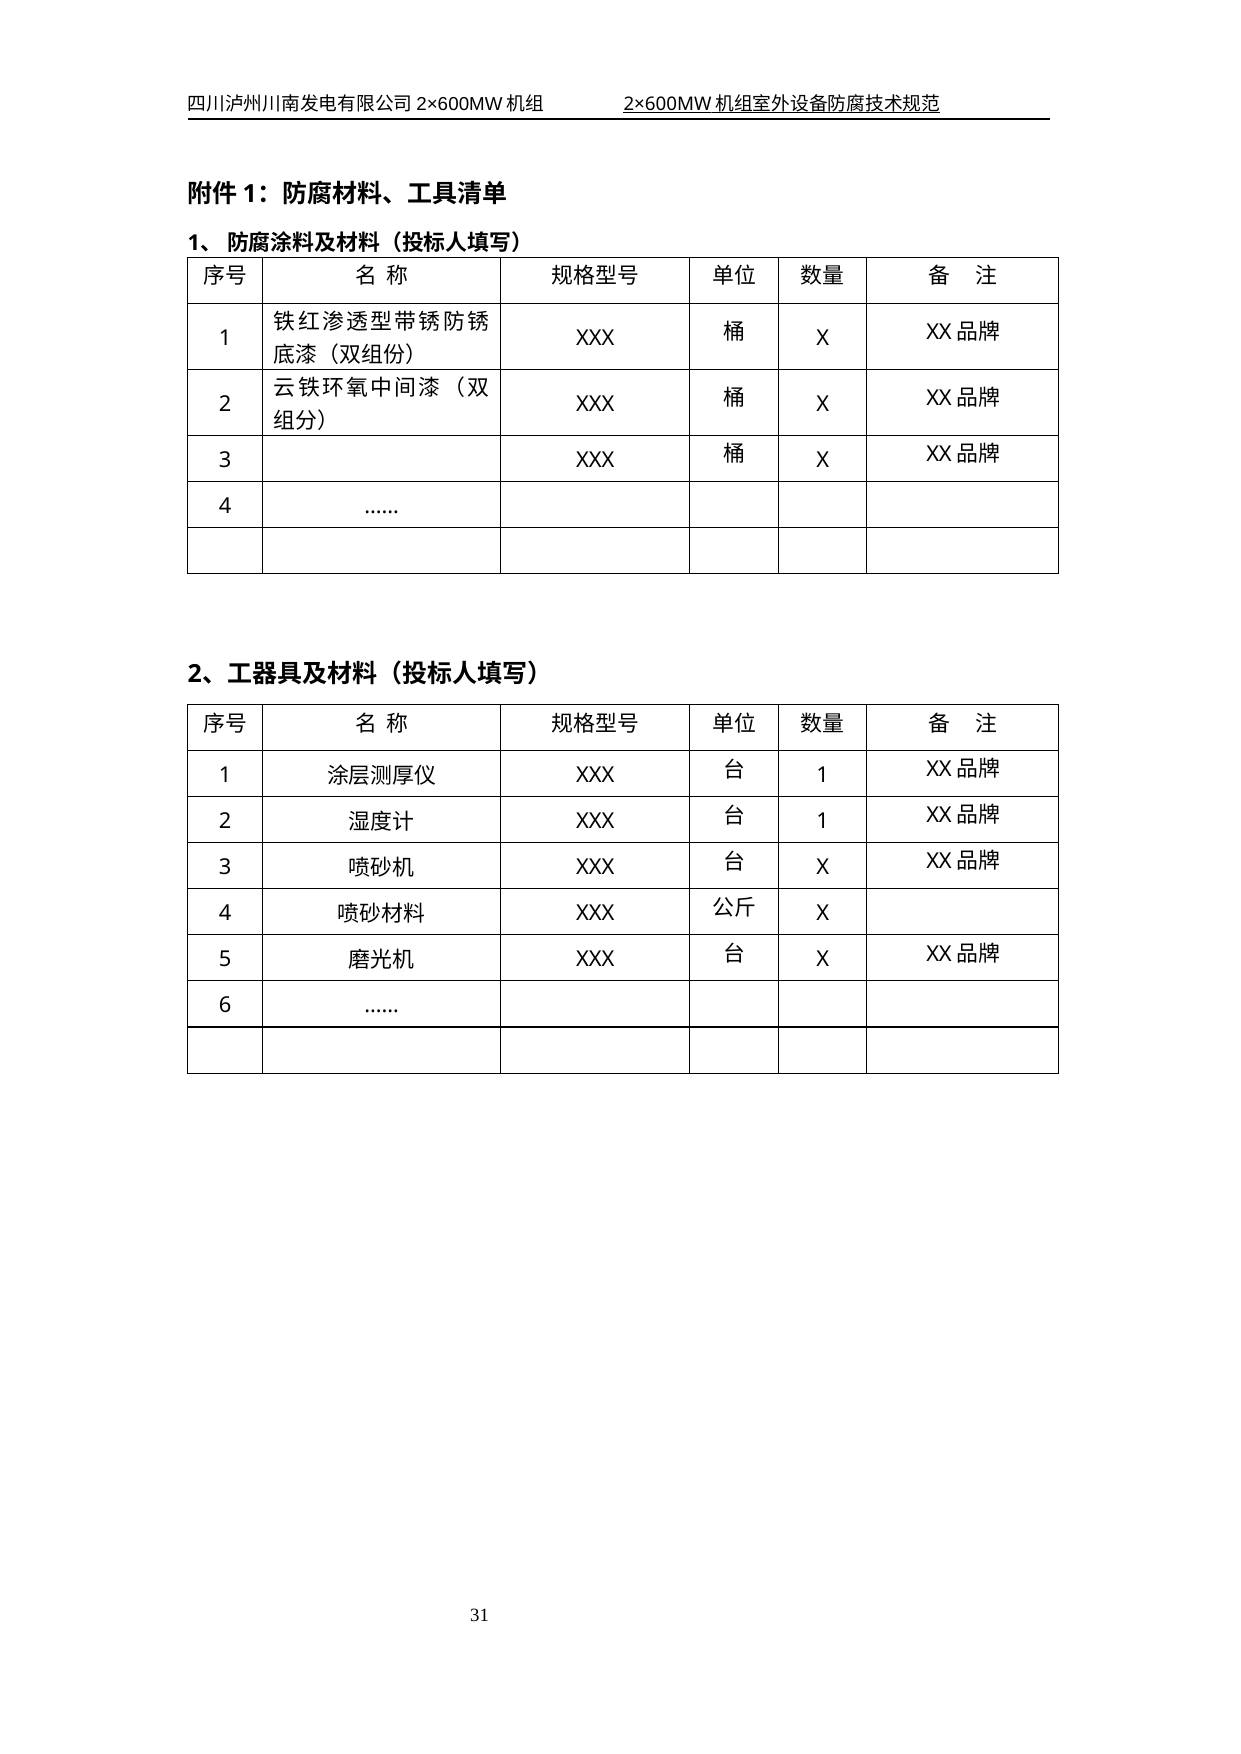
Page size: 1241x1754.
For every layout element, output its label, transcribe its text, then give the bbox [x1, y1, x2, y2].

subtitle 附件1：防腐材料、工具清单 [187, 159, 1053, 224]
table_cell XXX [501, 436, 689, 481]
table_cell 5 [188, 935, 262, 980]
table_cell [501, 1028, 689, 1072]
table_cell [690, 528, 778, 573]
table_cell [188, 528, 262, 573]
table_cell [779, 528, 866, 573]
table_header 备 注 [867, 705, 1058, 750]
table_cell [779, 981, 866, 1026]
table_cell X [779, 843, 866, 888]
table_cell 湿度计 [263, 797, 500, 842]
table_cell 4 [188, 889, 262, 934]
table_cell 1 [779, 797, 866, 842]
table_cell X [779, 889, 866, 934]
table_cell 磨光机 [263, 935, 500, 980]
table_cell 4 [188, 482, 262, 527]
table_header 单位 [690, 705, 778, 750]
table_cell 台 [690, 751, 778, 796]
table_header 名 称 [263, 705, 500, 750]
table_cell XX品牌 [867, 370, 1058, 435]
table_cell [867, 1028, 1058, 1072]
table_header 数量 [779, 258, 866, 303]
table_cell X [779, 436, 866, 481]
table_cell [867, 482, 1058, 527]
table_cell 桶 [690, 304, 778, 369]
table_cell X [779, 304, 866, 369]
table_cell 云铁环氧中间漆（双组分） [263, 370, 500, 435]
table_cell [779, 482, 866, 527]
table_header 单位 [690, 258, 778, 303]
table_cell XX品牌 [867, 304, 1058, 369]
table_cell 桶 [690, 436, 778, 481]
table_header 序号 [188, 258, 262, 303]
table_cell [867, 889, 1058, 934]
table_header 规格型号 [501, 705, 689, 750]
table_cell XXX [501, 751, 689, 796]
table_cell [867, 528, 1058, 573]
table_cell 6 [188, 981, 262, 1026]
table_cell [501, 528, 689, 573]
table_cell XX品牌 [867, 436, 1058, 481]
table_cell 3 [188, 843, 262, 888]
table_cell [690, 482, 778, 527]
table_header 数量 [779, 705, 866, 750]
table_cell 3 [188, 436, 262, 481]
table_cell 1 [779, 751, 866, 796]
table_header 规格型号 [501, 258, 689, 303]
table_cell 台 [690, 843, 778, 888]
table_cell 喷砂材料 [263, 889, 500, 934]
table_cell XX品牌 [867, 843, 1058, 888]
table_cell 台 [690, 797, 778, 842]
table_cell XX品牌 [867, 751, 1058, 796]
table_cell XXX [501, 843, 689, 888]
table_cell [263, 528, 500, 573]
table_cell XX品牌 [867, 935, 1058, 980]
table_cell [779, 1028, 866, 1072]
table_cell [188, 1028, 262, 1072]
table_cell [690, 981, 778, 1026]
table_cell XXX [501, 304, 689, 369]
table_cell [690, 1028, 778, 1072]
table_cell [501, 981, 689, 1026]
table_cell 1 [188, 304, 262, 369]
table_header 名 称 [263, 258, 500, 303]
text 1、 防腐涂料及材料（投标人填写） [187, 224, 1053, 257]
table_cell XX品牌 [867, 797, 1058, 842]
table_cell X [779, 935, 866, 980]
table_cell 桶 [690, 370, 778, 435]
table_cell 2 [188, 370, 262, 435]
table_cell [501, 482, 689, 527]
table_cell [867, 981, 1058, 1026]
table_cell XXX [501, 935, 689, 980]
table_header 序号 [188, 705, 262, 750]
table_cell 1 [188, 751, 262, 796]
table_cell 公斤 [690, 889, 778, 934]
table_cell …… [263, 981, 500, 1026]
table_cell X [779, 370, 866, 435]
table_header 备 注 [867, 258, 1058, 303]
table_cell XXX [501, 889, 689, 934]
table_cell 台 [690, 935, 778, 980]
table_cell XXX [501, 797, 689, 842]
table_cell 铁红渗透型带锈防锈底漆（双组份） [263, 304, 500, 369]
table_cell 涂层测厚仪 [263, 751, 500, 796]
table_cell [263, 436, 500, 481]
table_cell [263, 1028, 500, 1072]
table_cell …… [263, 482, 500, 527]
table_cell XXX [501, 370, 689, 435]
table_cell 2 [188, 797, 262, 842]
text 2、工器具及材料（投标人填写） [187, 639, 1053, 704]
table_cell 喷砂机 [263, 843, 500, 888]
